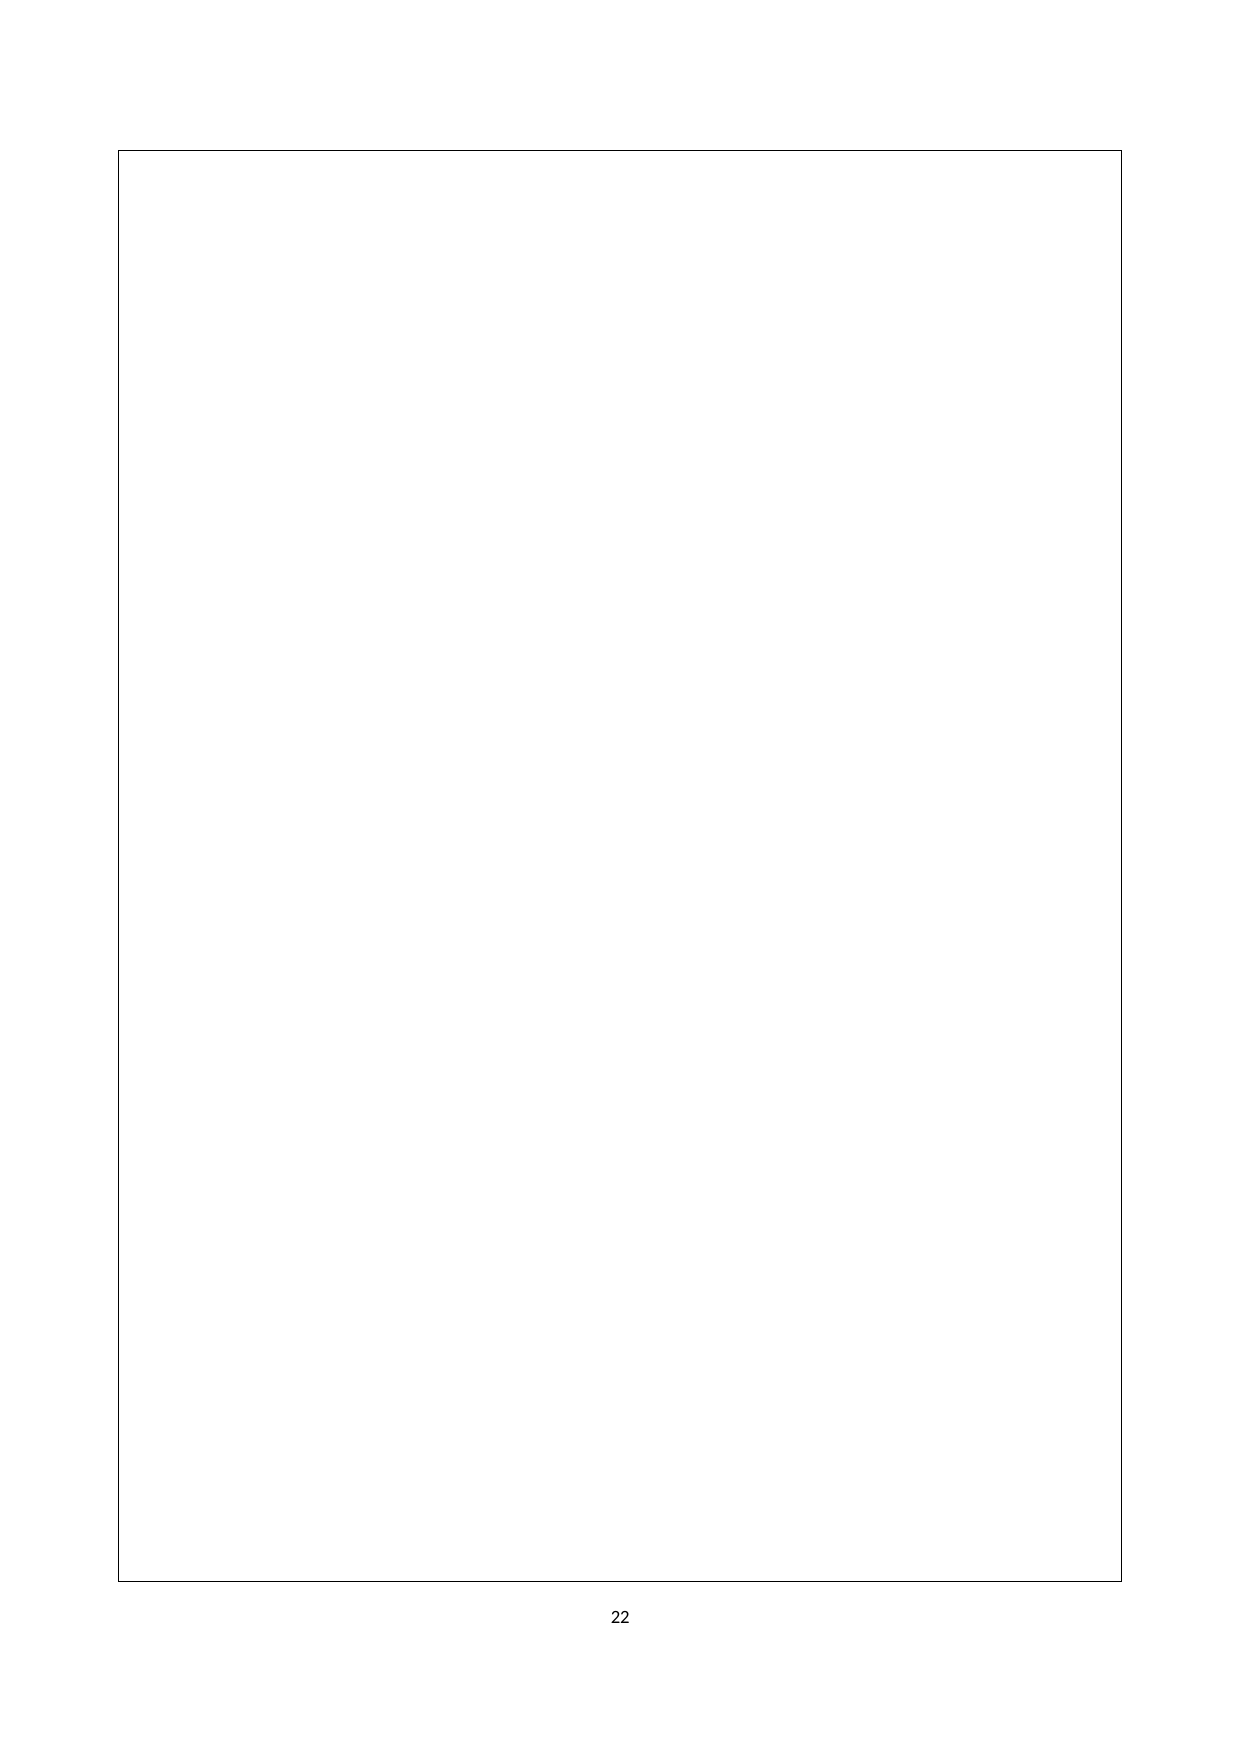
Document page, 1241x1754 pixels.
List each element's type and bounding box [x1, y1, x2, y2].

table_cell [119, 151, 1121, 1581]
